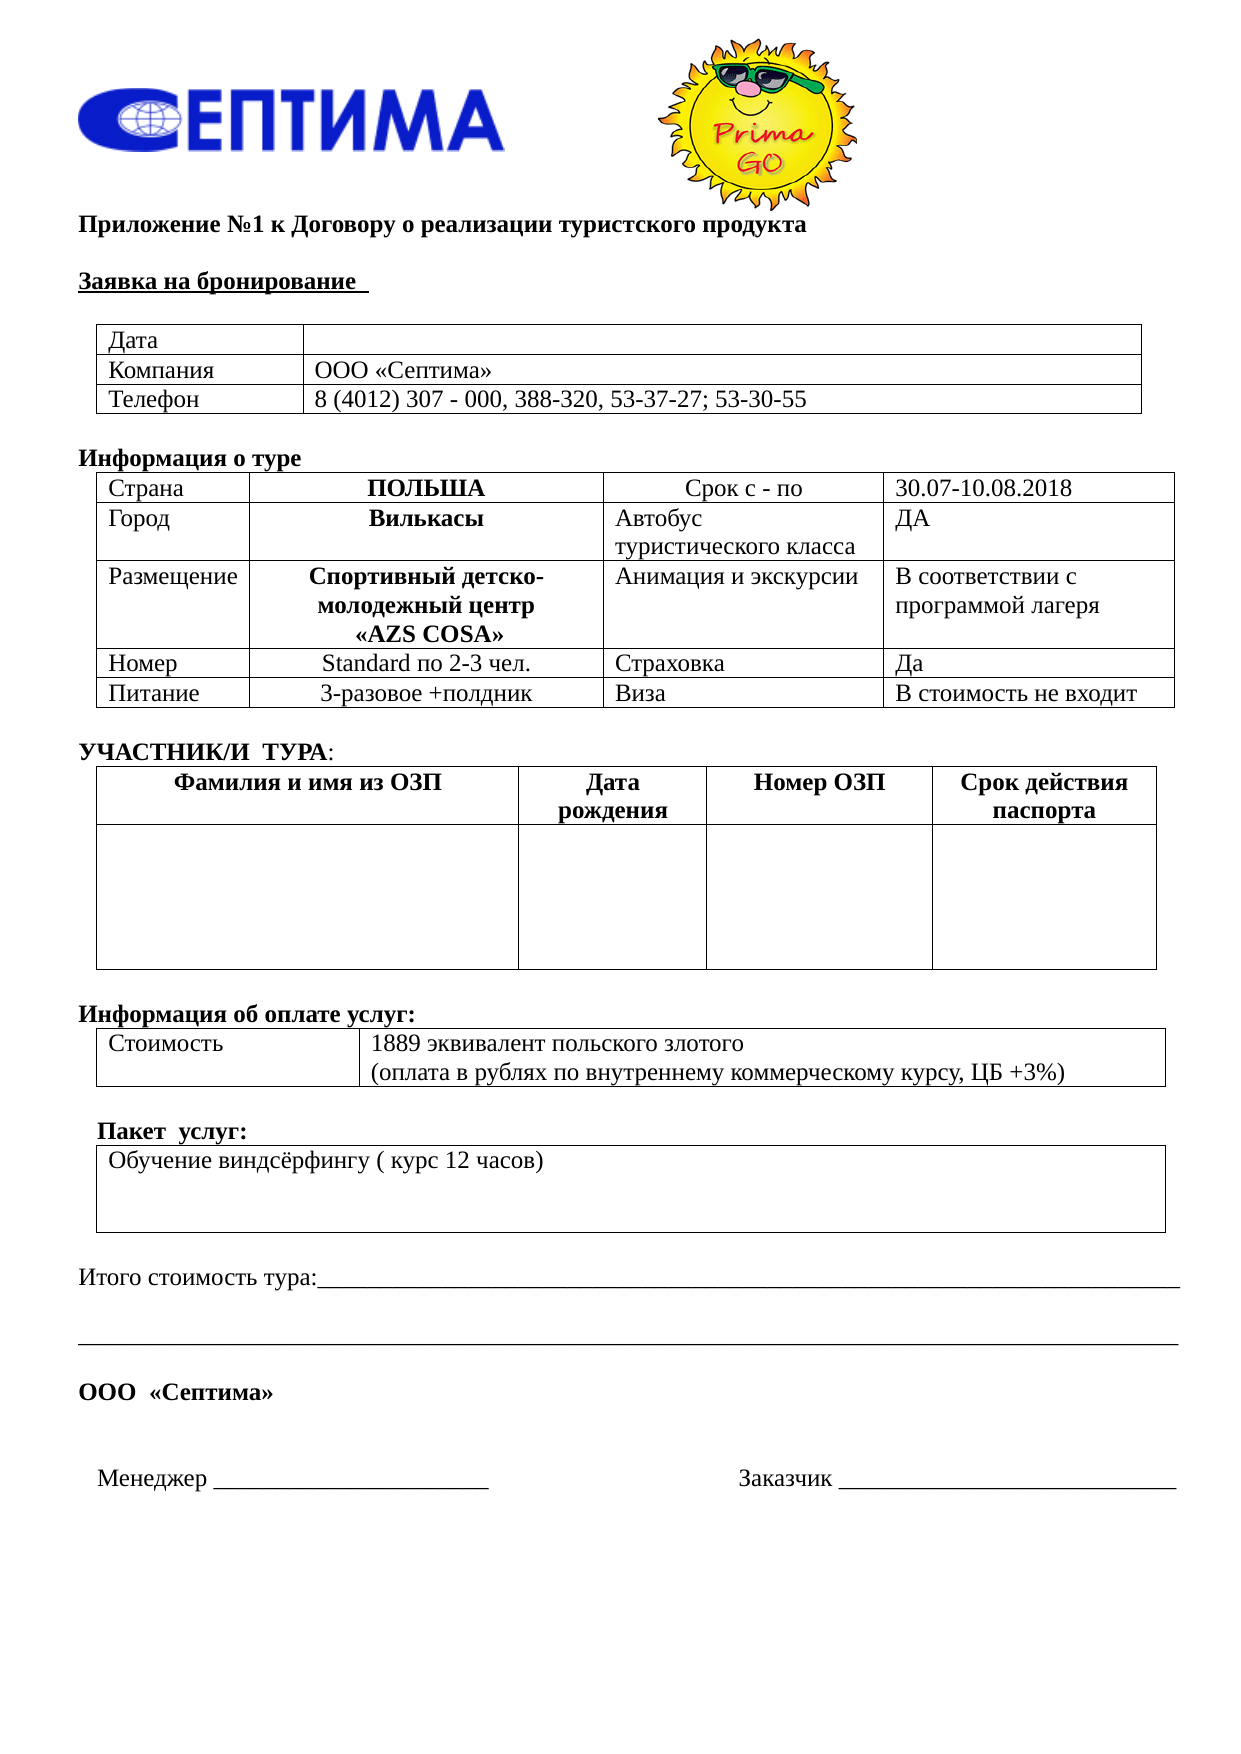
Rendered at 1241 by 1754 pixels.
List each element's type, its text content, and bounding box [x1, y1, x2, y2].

table_cell [933, 825, 1156, 969]
table_cell 3-разовое +полдник [250, 678, 603, 707]
table_header [304, 325, 1141, 354]
table_header Дата [97, 325, 303, 354]
table_header Фамилия и имя из ОЗП [97, 767, 518, 824]
table_cell [707, 825, 932, 969]
table_header ПОЛЬША [250, 473, 603, 502]
text Пакет услуг: [78, 1116, 1181, 1144]
table_header Стоимость [97, 1029, 359, 1086]
table_cell Страховка [604, 649, 883, 677]
table_cell В стоимость не входит [884, 678, 1174, 707]
text Информация о туре [78, 443, 1181, 472]
text Информация об оплате услуг: [78, 999, 1181, 1027]
picture [658, 36, 857, 209]
table_cell Компания [97, 355, 303, 383]
table_cell Размещение [97, 561, 249, 647]
table_cell ДА [884, 503, 1174, 560]
table_cell [519, 825, 706, 969]
table_cell Город [97, 503, 249, 560]
table_cell Телефон [97, 385, 303, 413]
text Итого стоимость тура:_____________________________________________________________________ [78, 1262, 1181, 1290]
text Заявка на бронирование [78, 266, 1181, 295]
text ООО «Септима» [78, 1377, 1181, 1405]
table_header Срок действия паспорта [933, 767, 1156, 824]
table_header Дата рождения [519, 767, 706, 824]
table_cell В соответствии с программой лагеря [884, 561, 1174, 647]
text Приложение №1 к Договору о реализации туристского продукта [78, 209, 1181, 238]
table_header Номер ОЗП [707, 767, 932, 824]
table_cell Питание [97, 678, 249, 707]
table_cell Вилькасы [250, 503, 603, 560]
table_header Обучение виндсёрфингу ( курс 12 часов) [97, 1146, 1165, 1232]
table_header Страна [97, 473, 249, 502]
table_cell Номер [97, 649, 249, 677]
text ________________________________________________________________________________________ [78, 1319, 1181, 1348]
table_cell ООО «Септима» [304, 355, 1141, 383]
table_cell 8 (4012) 307 - 000, 388-320, 53-37-27; 53-30-55 [304, 385, 1141, 413]
table_header 1889 эквивалент польского злотого (оплата в рублях по внутреннему коммерческому курсу, ЦБ +3%) [360, 1029, 1165, 1086]
table_header 30.07-10.08.2018 [884, 473, 1174, 502]
table_header Срок с - по [604, 473, 883, 502]
table_cell Автобус туристического класса [604, 503, 883, 560]
table_cell [97, 825, 518, 969]
table_cell Да [884, 649, 1174, 677]
text Менеджер ______________________ Заказчик ___________________________ [78, 1463, 1181, 1492]
table_cell Standard по 2-3 чел. [250, 649, 603, 677]
text УЧАСТНИК/И ТУРА: [78, 737, 1181, 766]
table_cell Виза [604, 678, 883, 707]
table_cell Спортивный детско-молодежный центр «AZS COSA» [250, 561, 603, 647]
picture [78, 88, 505, 152]
table_cell Анимация и экскурсии [604, 561, 883, 647]
